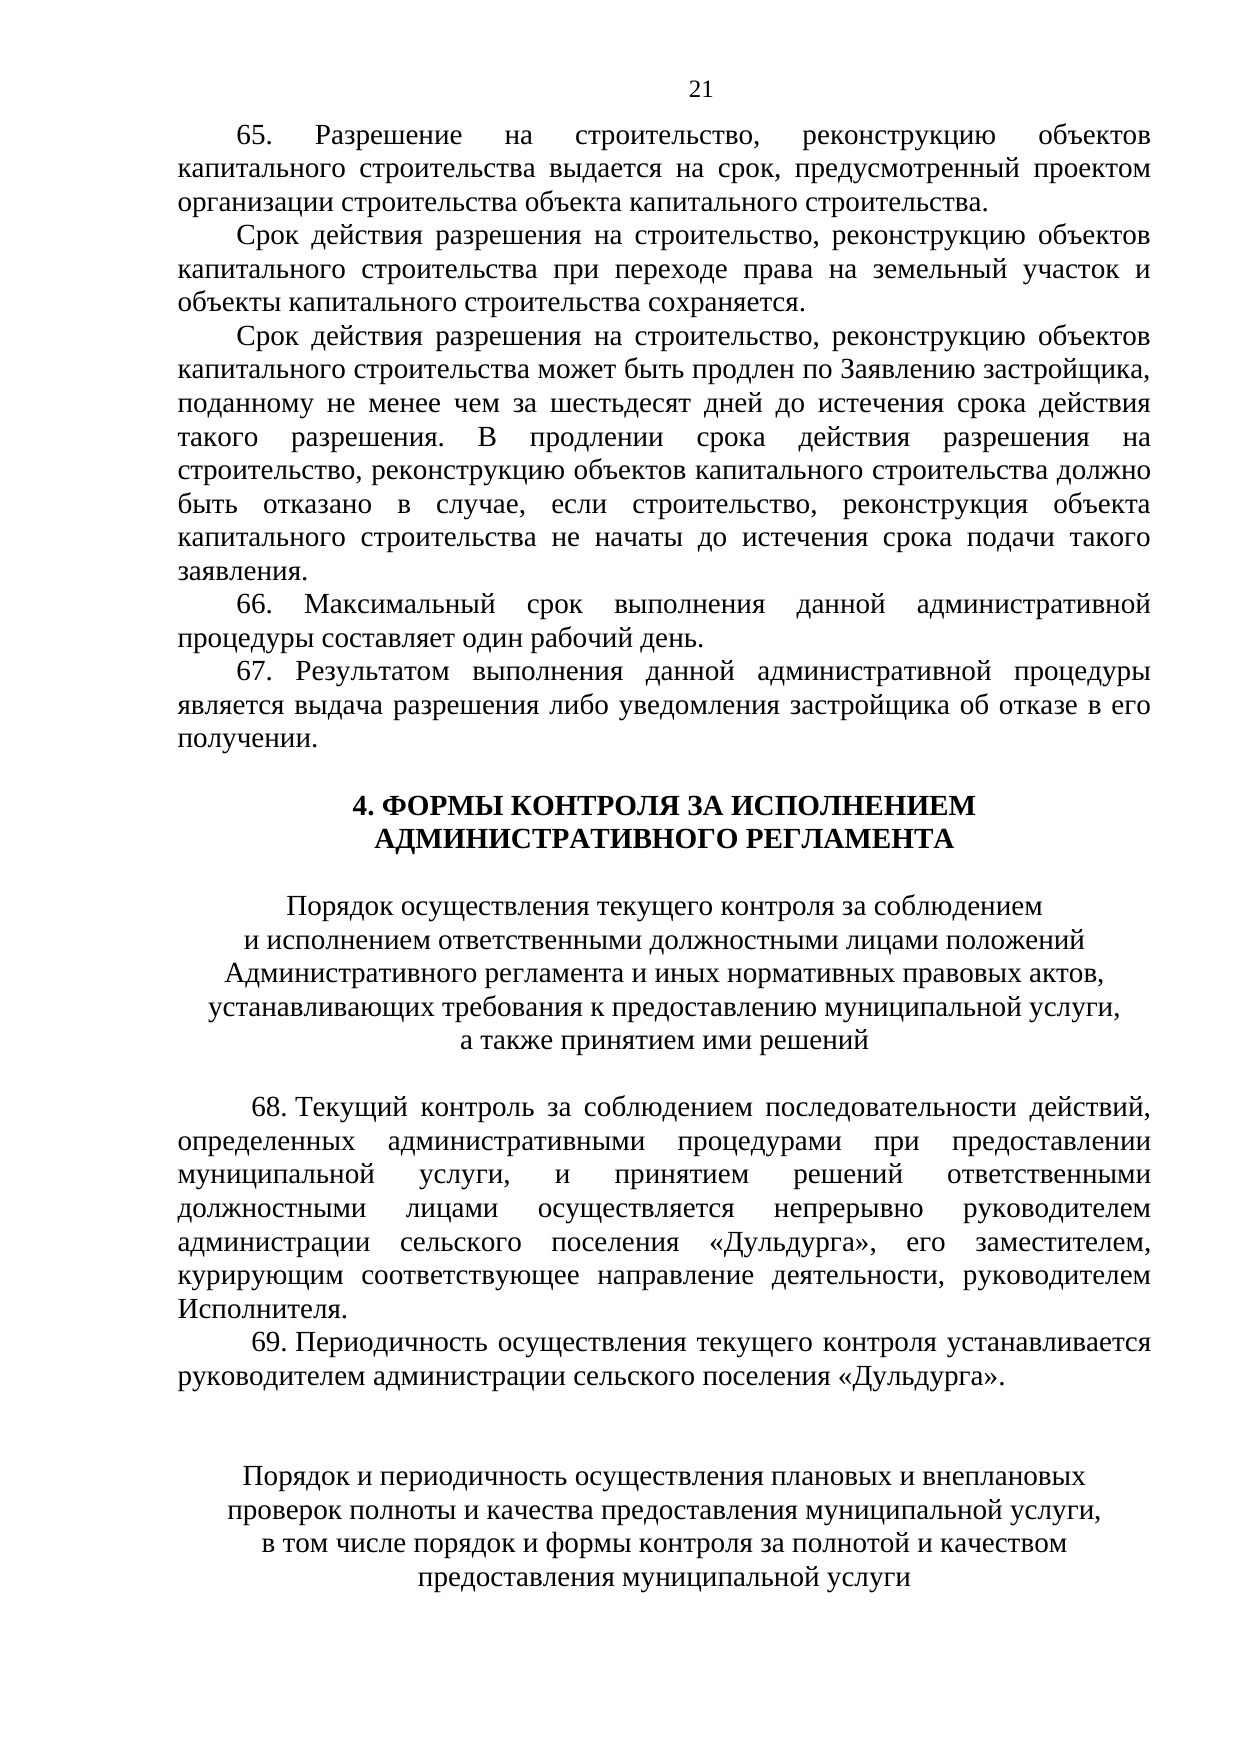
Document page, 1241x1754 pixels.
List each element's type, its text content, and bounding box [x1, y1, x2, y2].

text устанавливающих требования к предоставлению муниципальной услуги, [177, 989, 1152, 1022]
text Порядок и периодичность осуществления плановых и внеплановых [177, 1458, 1152, 1492]
text проверок полноты и качества предоставления муниципальной услуги, [177, 1492, 1152, 1526]
text и исполнением ответственными должностными лицами положений [177, 922, 1152, 955]
text Срок действия разрешения на строительство, реконструкцию объектов капитального строительства может быть продлен по Заявлению застройщика, поданному не менее чем за шестьдесят дней до истечения срока действия такого разрешения. В продлении срока действия разрешения на строительство, реконструкцию объектов капитального строительства должно быть отказано в случае, если строительство, реконструкция объекта капитального строительства не начаты до истечения срока подачи такого заявления. [177, 318, 1152, 586]
text 67. Результатом выполнения данной административной процедуры является выдача разрешения либо уведомления застройщика об отказе в его получении. [177, 653, 1152, 754]
text 4. ФОРМЫ КОНТРОЛЯ ЗА ИСПОЛНЕНИЕМ АДМИНИСТРАТИВНОГО РЕГЛАМЕНТА [177, 788, 1152, 855]
text 69. Периодичность осуществления текущего контроля устанавливается руководителем администрации сельского поселения «Дульдурга». [177, 1324, 1152, 1391]
text Срок действия разрешения на строительство, реконструкцию объектов капитального строительства при переходе права на земельный участок и объекты капитального строительства сохраняется. [177, 217, 1152, 318]
text 68. Текущий контроль за соблюдением последовательности действий, определенных административными процедурами при предоставлении муниципальной услуги, и принятием решений ответственными должностными лицами осуществляется непрерывно руководителем администрации сельского поселения «Дульдурга», его заместителем, курирующим соответствующее направление деятельности, руководителем Исполнителя. [177, 1089, 1152, 1324]
text 66. Максимальный срок выполнения данной административной процедуры составляет один рабочий день. [177, 586, 1152, 653]
text предоставления муниципальной услуги [177, 1559, 1152, 1593]
text Порядок осуществления текущего контроля за соблюдением [177, 888, 1152, 922]
text 65. Разрешение на строительство, реконструкцию объектов капитального строительства выдается на срок, предусмотренный проектом организации строительства объекта капитального строительства. [177, 117, 1152, 217]
text в том числе порядок и формы контроля за полнотой и качеством [177, 1526, 1152, 1559]
text а также принятием ими решений [177, 1022, 1152, 1056]
text Административного регламента и иных нормативных правовых актов, [177, 955, 1152, 989]
